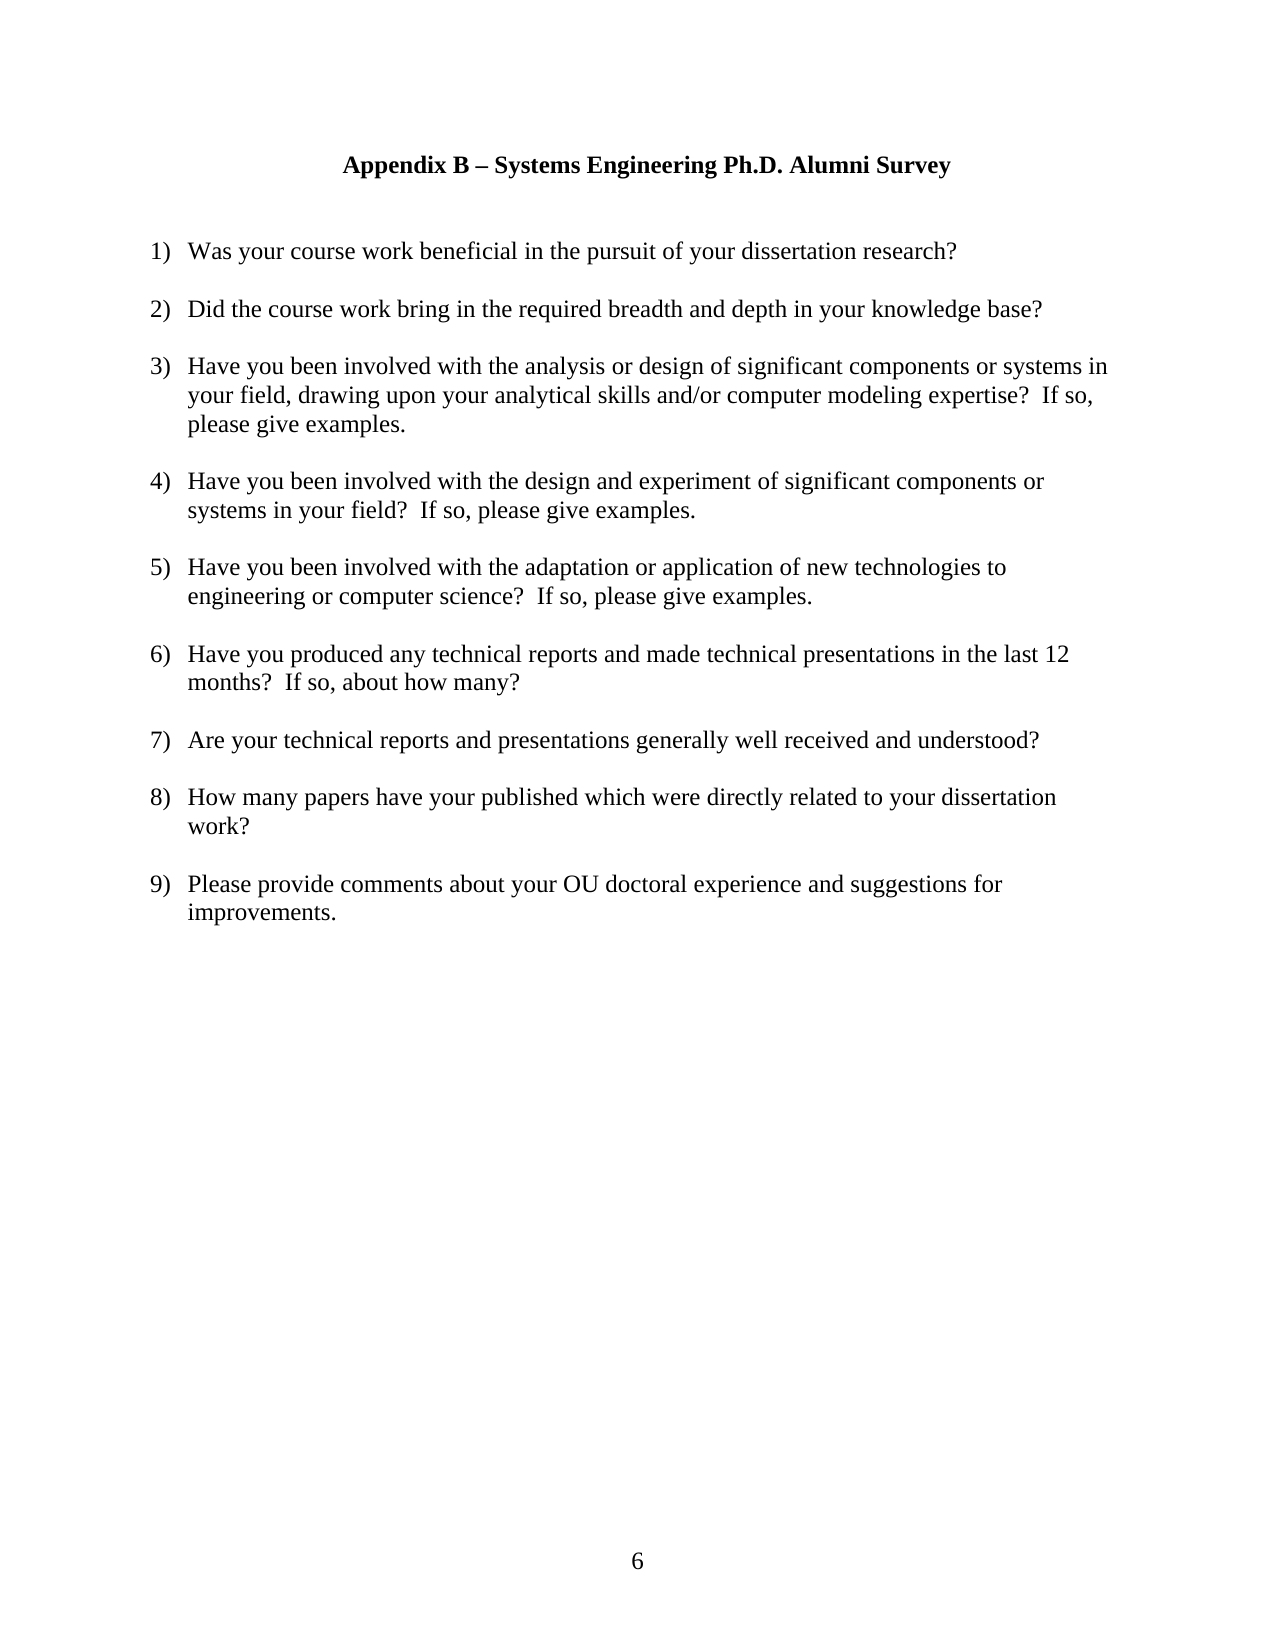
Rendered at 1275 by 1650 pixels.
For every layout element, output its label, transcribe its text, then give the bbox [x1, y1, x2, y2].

text 8) How many papers have your published which were directly related to your dissertation work? [150, 782, 1125, 840]
text 6) Have you produced any technical reports and made technical presentations in the last 12 months? If so, about how many? [150, 639, 1125, 696]
text 1) Was your course work beneficial in the pursuit of your dissertation research? [150, 236, 1125, 265]
text 7) Are your technical reports and presentations generally well received and understood? [150, 725, 1125, 754]
text 4) Have you been involved with the design and experiment of significant components or systems in your field? If so, please give examples. [150, 466, 1125, 524]
text Appendix B – Systems Engineering Ph.D. Alumni Survey [169, 150, 1125, 179]
text 5) Have you been involved with the adaptation or application of new technologies to engineering or computer science? If so, please give examples. [150, 552, 1125, 610]
text 9) Please provide comments about your OU doctoral experience and suggestions for improvements. [150, 869, 1125, 926]
text 3) Have you been involved with the analysis or design of significant components or systems in your field, drawing upon your analytical skills and/or computer modeling expertise? If so, please give examples. [150, 351, 1125, 437]
text 2) Did the course work bring in the required breadth and depth in your knowledge base? [150, 294, 1125, 322]
